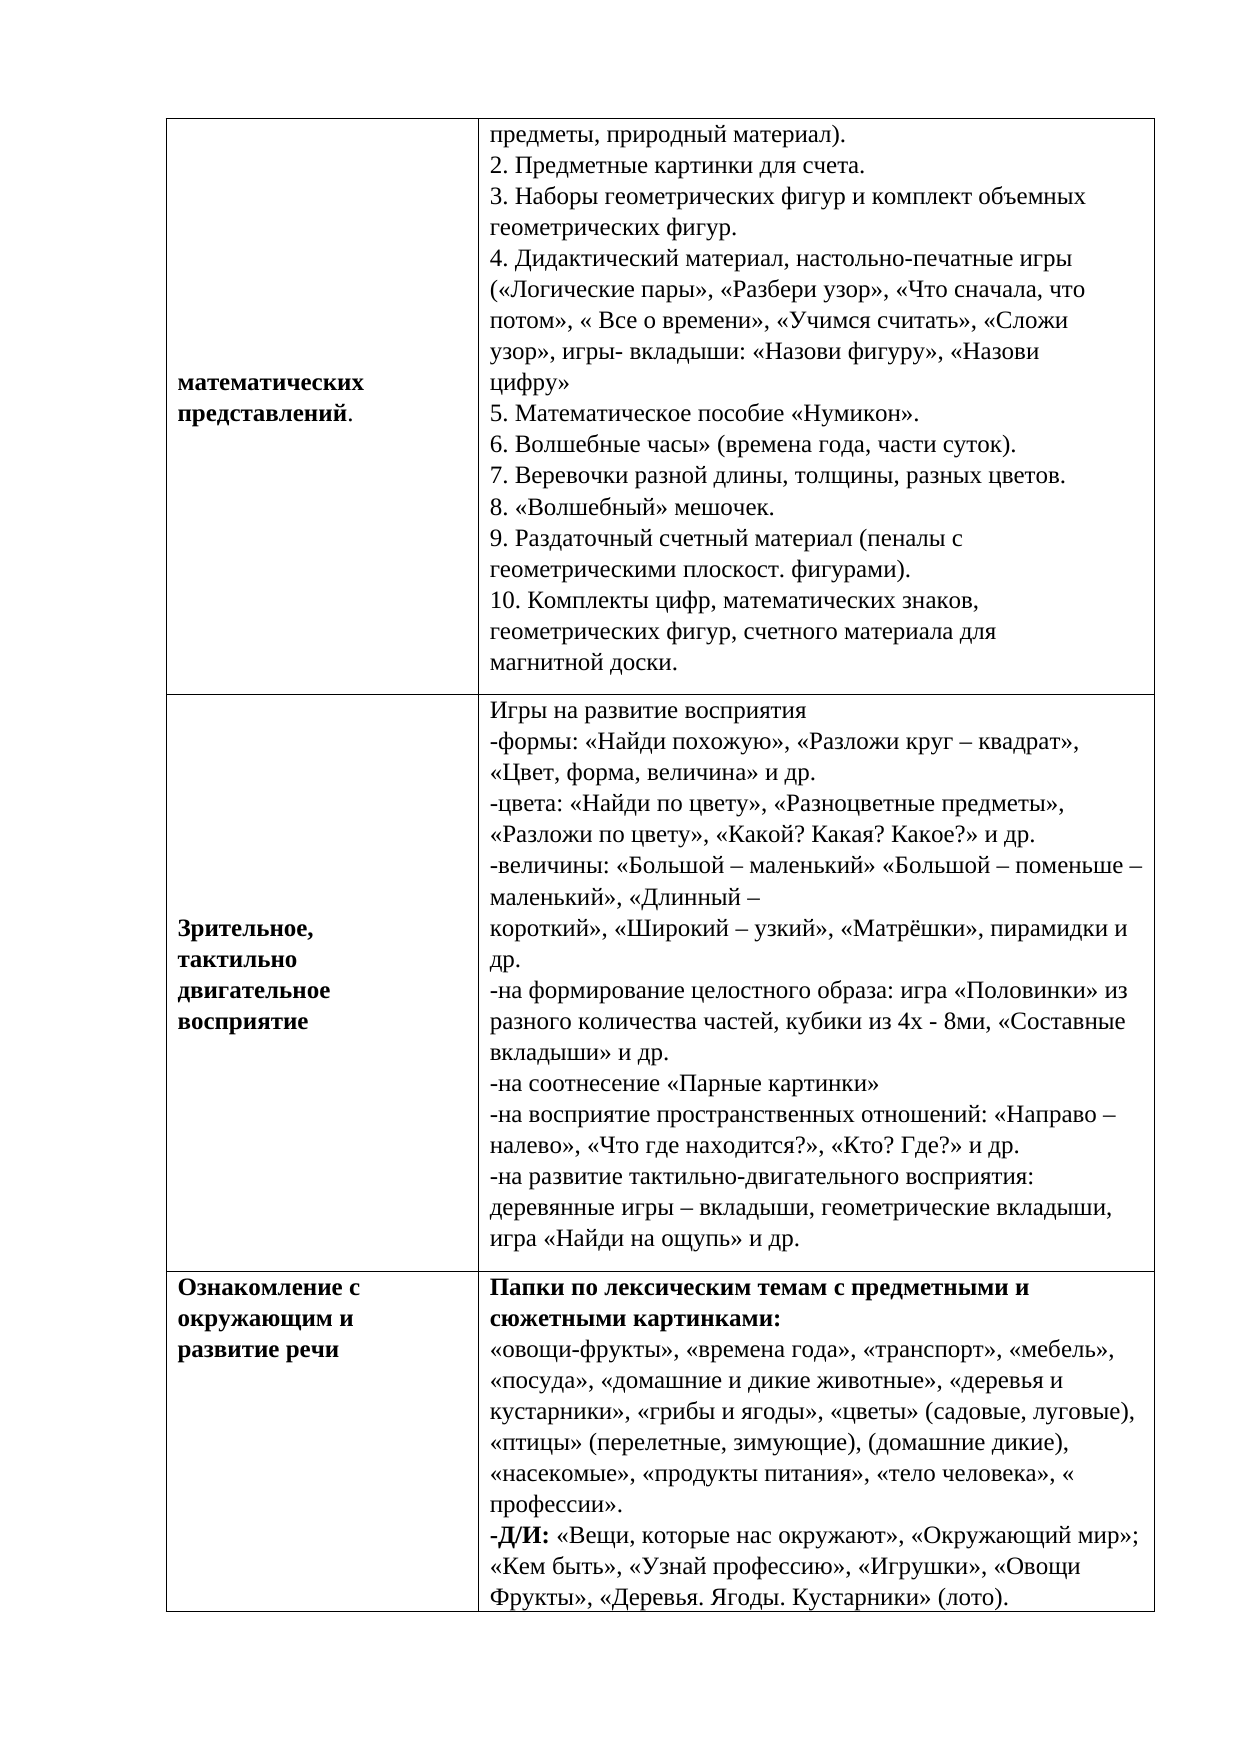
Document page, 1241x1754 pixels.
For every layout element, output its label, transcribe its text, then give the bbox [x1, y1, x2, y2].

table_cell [479, 1272, 1154, 1611]
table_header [479, 119, 1154, 694]
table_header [167, 119, 478, 694]
table_cell Зрительное, тактильно двигательное восприятие [167, 695, 478, 1271]
table_cell Игры на развитие восприятия -формы: «Найди похожую», «Разложи круг – квадрат», «Цвет, форма, величина» и др. -цвета: «Найди по цвету», «Разноцветные предметы», «Разложи по цвету», «Какой? Какая? Какое?» и др. -величины: «Большой – маленький» «Большой – поменьше – маленький», «Длинный – короткий», «Широкий – узкий», «Матрёшки», пирамидки и др. -на формирование целостного образа: игра «Половинки» из разного количества частей, кубики из 4х - 8ми, «Составные вкладыши» и др. -на соотнесение «Парные картинки» -на восприятие пространственных отношений: «Направо – налево», «Что где находится?», «Кто? Где?» и др. -на развитие тактильно-двигательного восприятия: деревянные игры – вкладыши, геометрические вкладыши, игра «Найди на ощупь» и др. [479, 695, 1154, 1271]
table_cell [167, 1272, 478, 1611]
